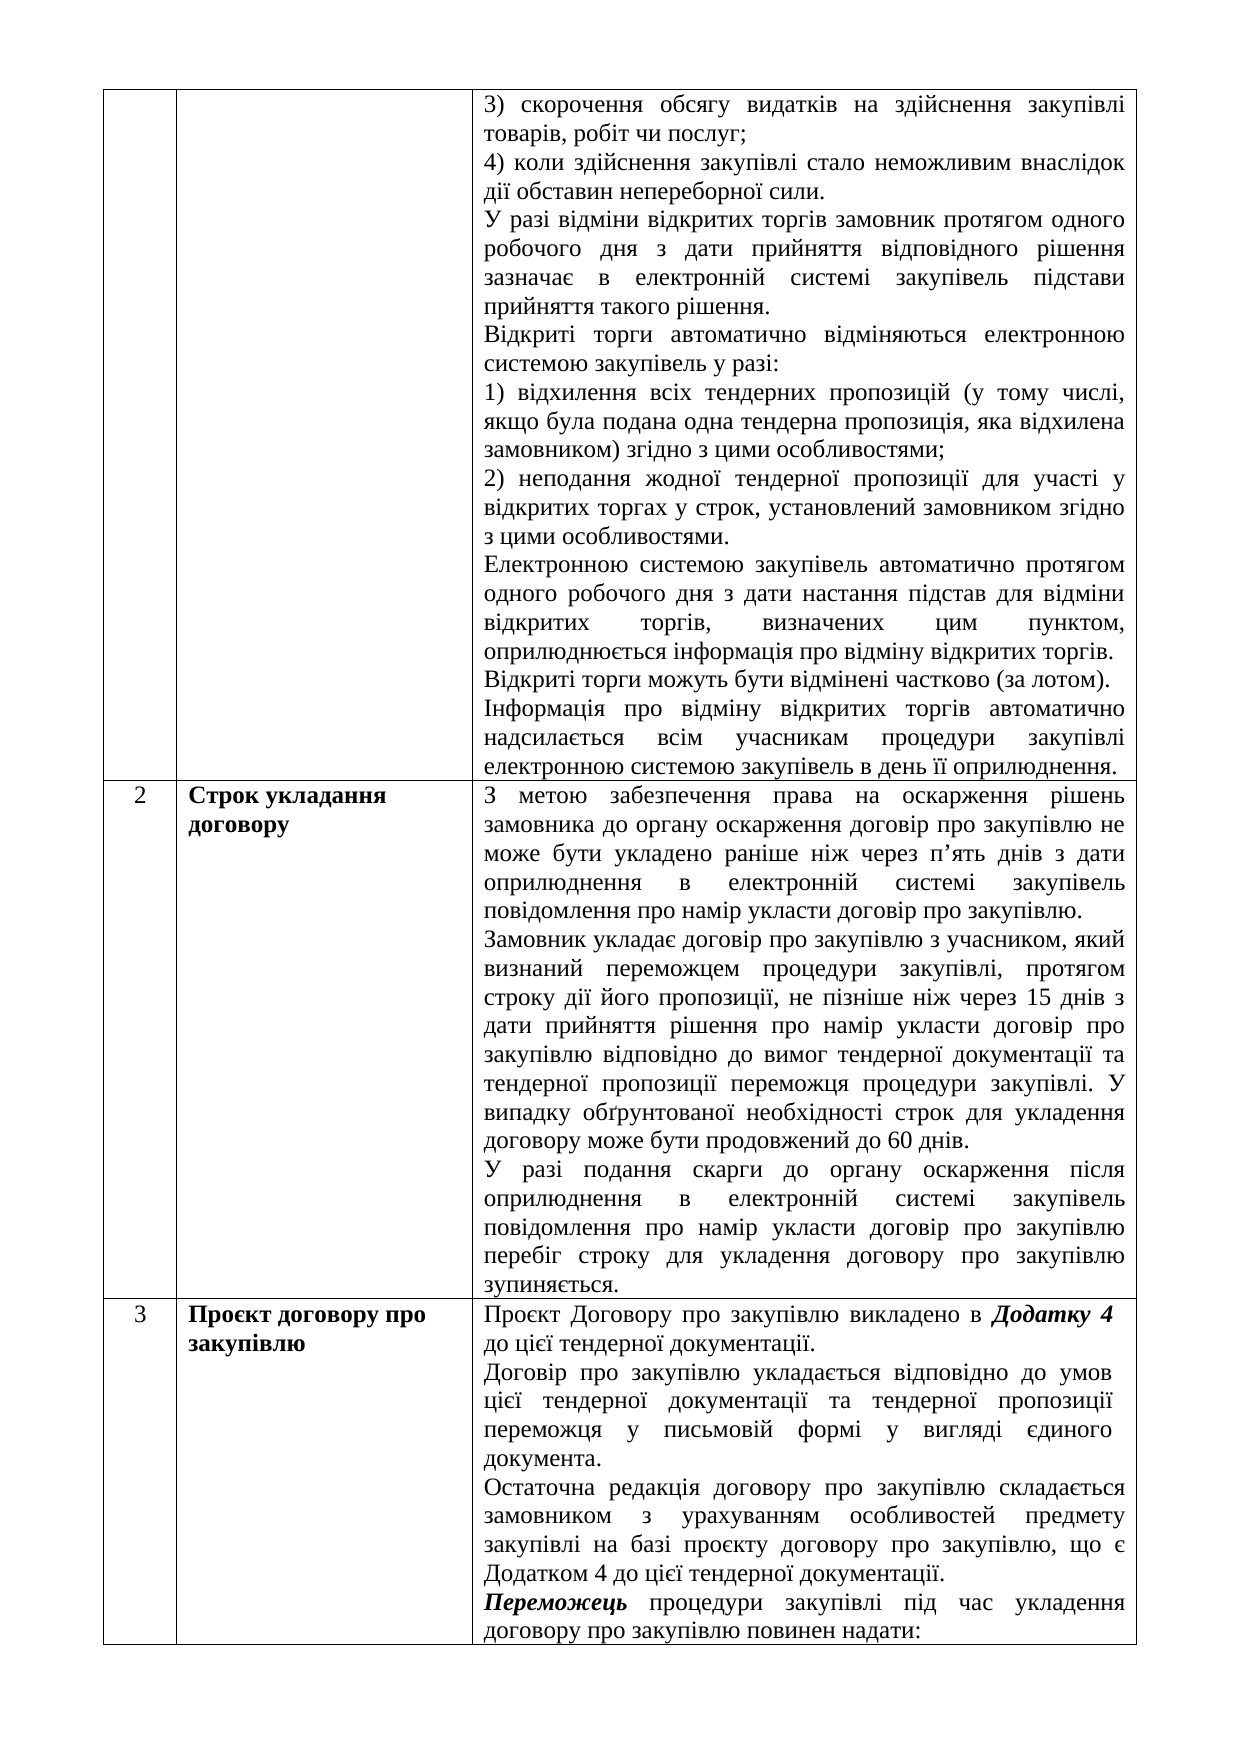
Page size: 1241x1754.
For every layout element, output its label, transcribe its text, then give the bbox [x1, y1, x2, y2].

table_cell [473, 1299, 1136, 1644]
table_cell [177, 1299, 472, 1644]
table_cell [473, 90, 1136, 779]
table_cell 2 [104, 781, 176, 1298]
table_cell З метою забезпечення права на оскарження рішень замовника до органу оскарження договір про закупівлю не може бути укладено раніше ніж через п’ять днів з дати оприлюднення в електронній системі закупівель повідомлення про намір укласти договір про закупівлю. Замовник укладає договір про закупівлю з учасником, який визнаний переможцем процедури закупівлі, протягом строку дії його пропозиції, не пізніше ніж через 15 днів з дати прийняття рішення про намір укласти договір про закупівлю відповідно до вимог тендерної документації та тендерної пропозиції переможця процедури закупівлі. У випадку обґрунтованої необхідності строк для укладення договору може бути продовжений до 60 днів. У разі подання скарги до органу оскарження після оприлюднення в електронній системі закупівель повідомлення про намір укласти договір про закупівлю перебіг строку для укладення договору про закупівлю зупиняється. [473, 781, 1136, 1298]
table_cell 3 [104, 1299, 176, 1644]
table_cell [177, 90, 472, 779]
table_cell Строк укладання договору [177, 781, 472, 1298]
table_cell 1 [104, 90, 176, 779]
